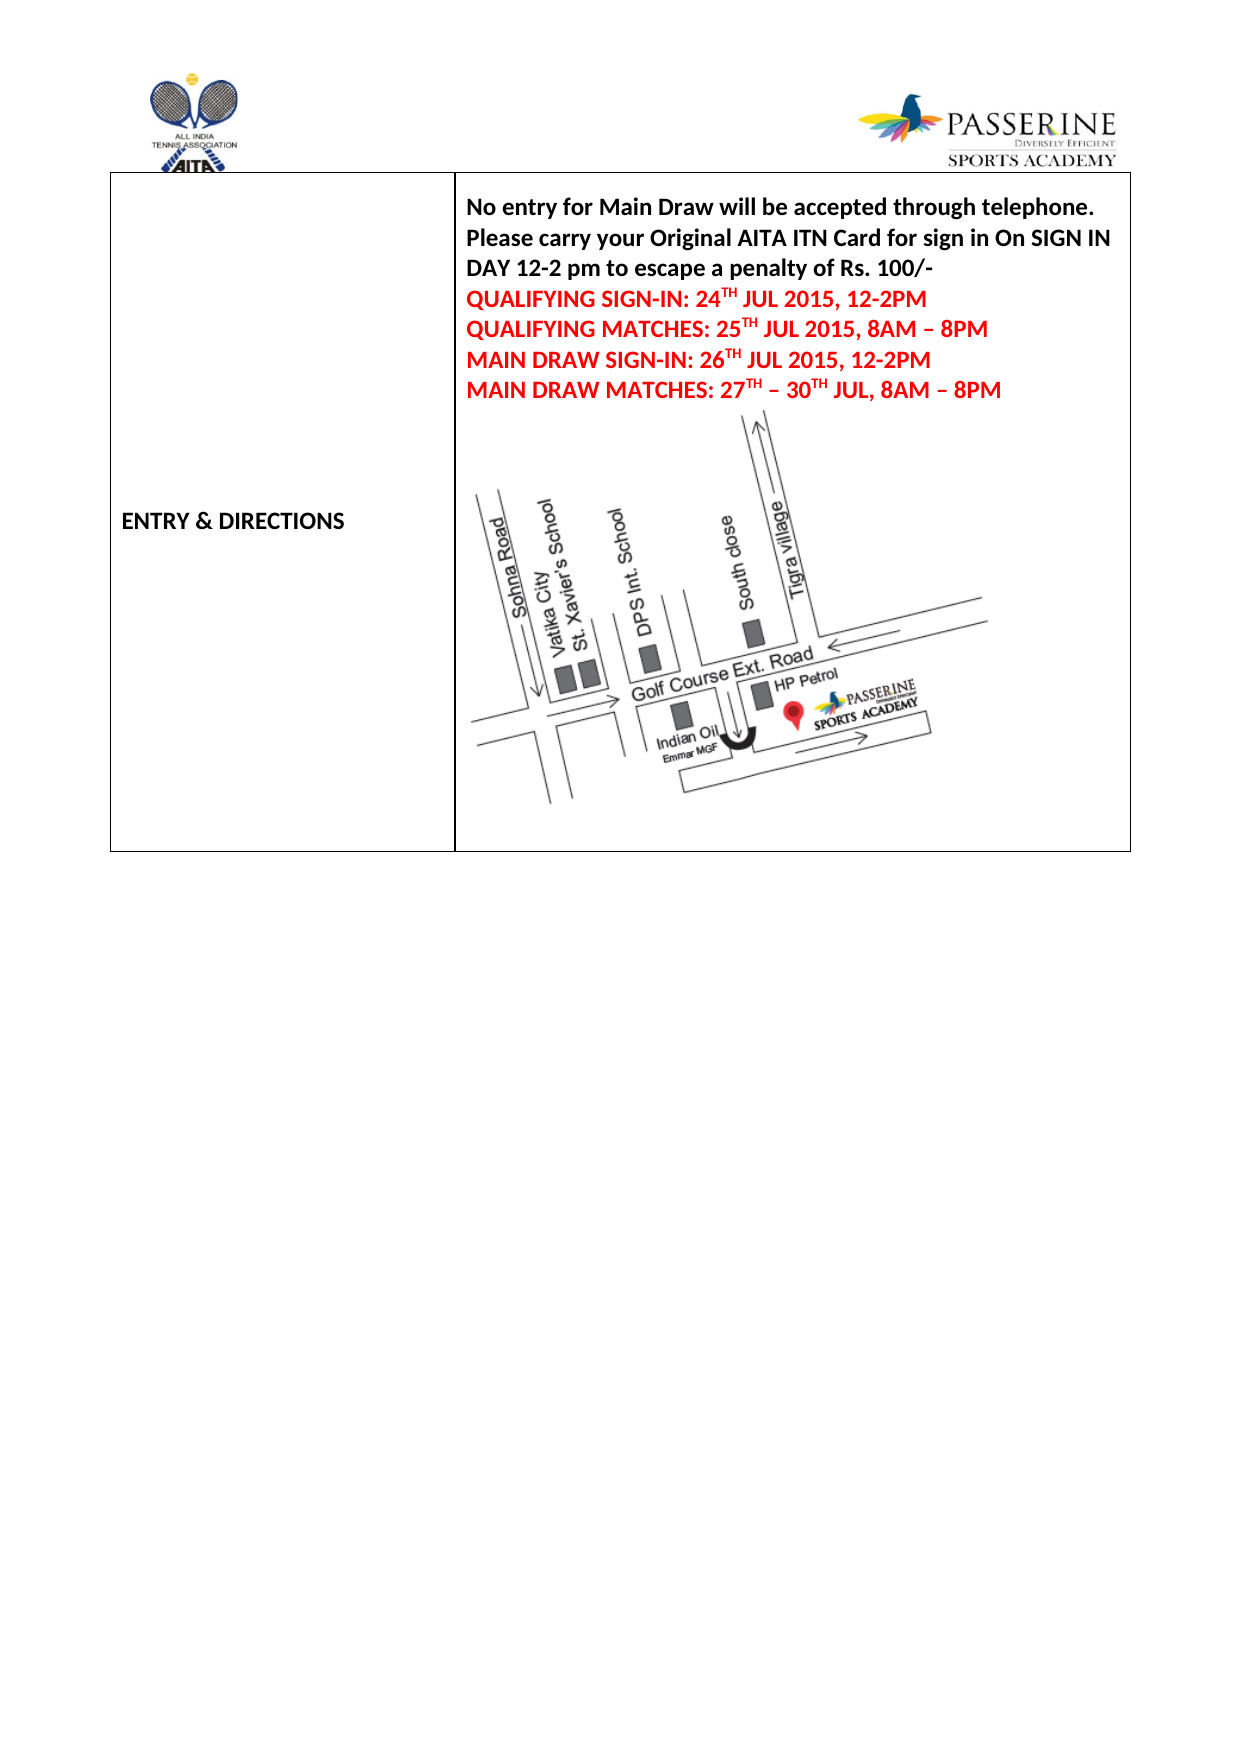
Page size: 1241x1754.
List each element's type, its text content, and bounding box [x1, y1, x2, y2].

picture [853, 86, 1125, 172]
table_header No entry for Main Draw will be accepted through telephone. Please carry your Original AITA ITN Card for sign in On SIGN IN DAY 12-2 pm to escape a penalty of Rs. 100/- QUALIFYING SIGN-IN: 24TH JUL 2015, 12-2PM QUALIFYING MATCHES: 25TH JUL 2015, 8AM – 8PM MAIN DRAW SIGN-IN: 26TH JUL 2015, 12-2PM MAIN DRAW MATCHES: 27TH – 30TH JUL, 8AM – 8PM [456, 173, 1130, 851]
picture [150, 73, 238, 172]
table_header ENTRY & DIRECTIONS [111, 173, 454, 851]
